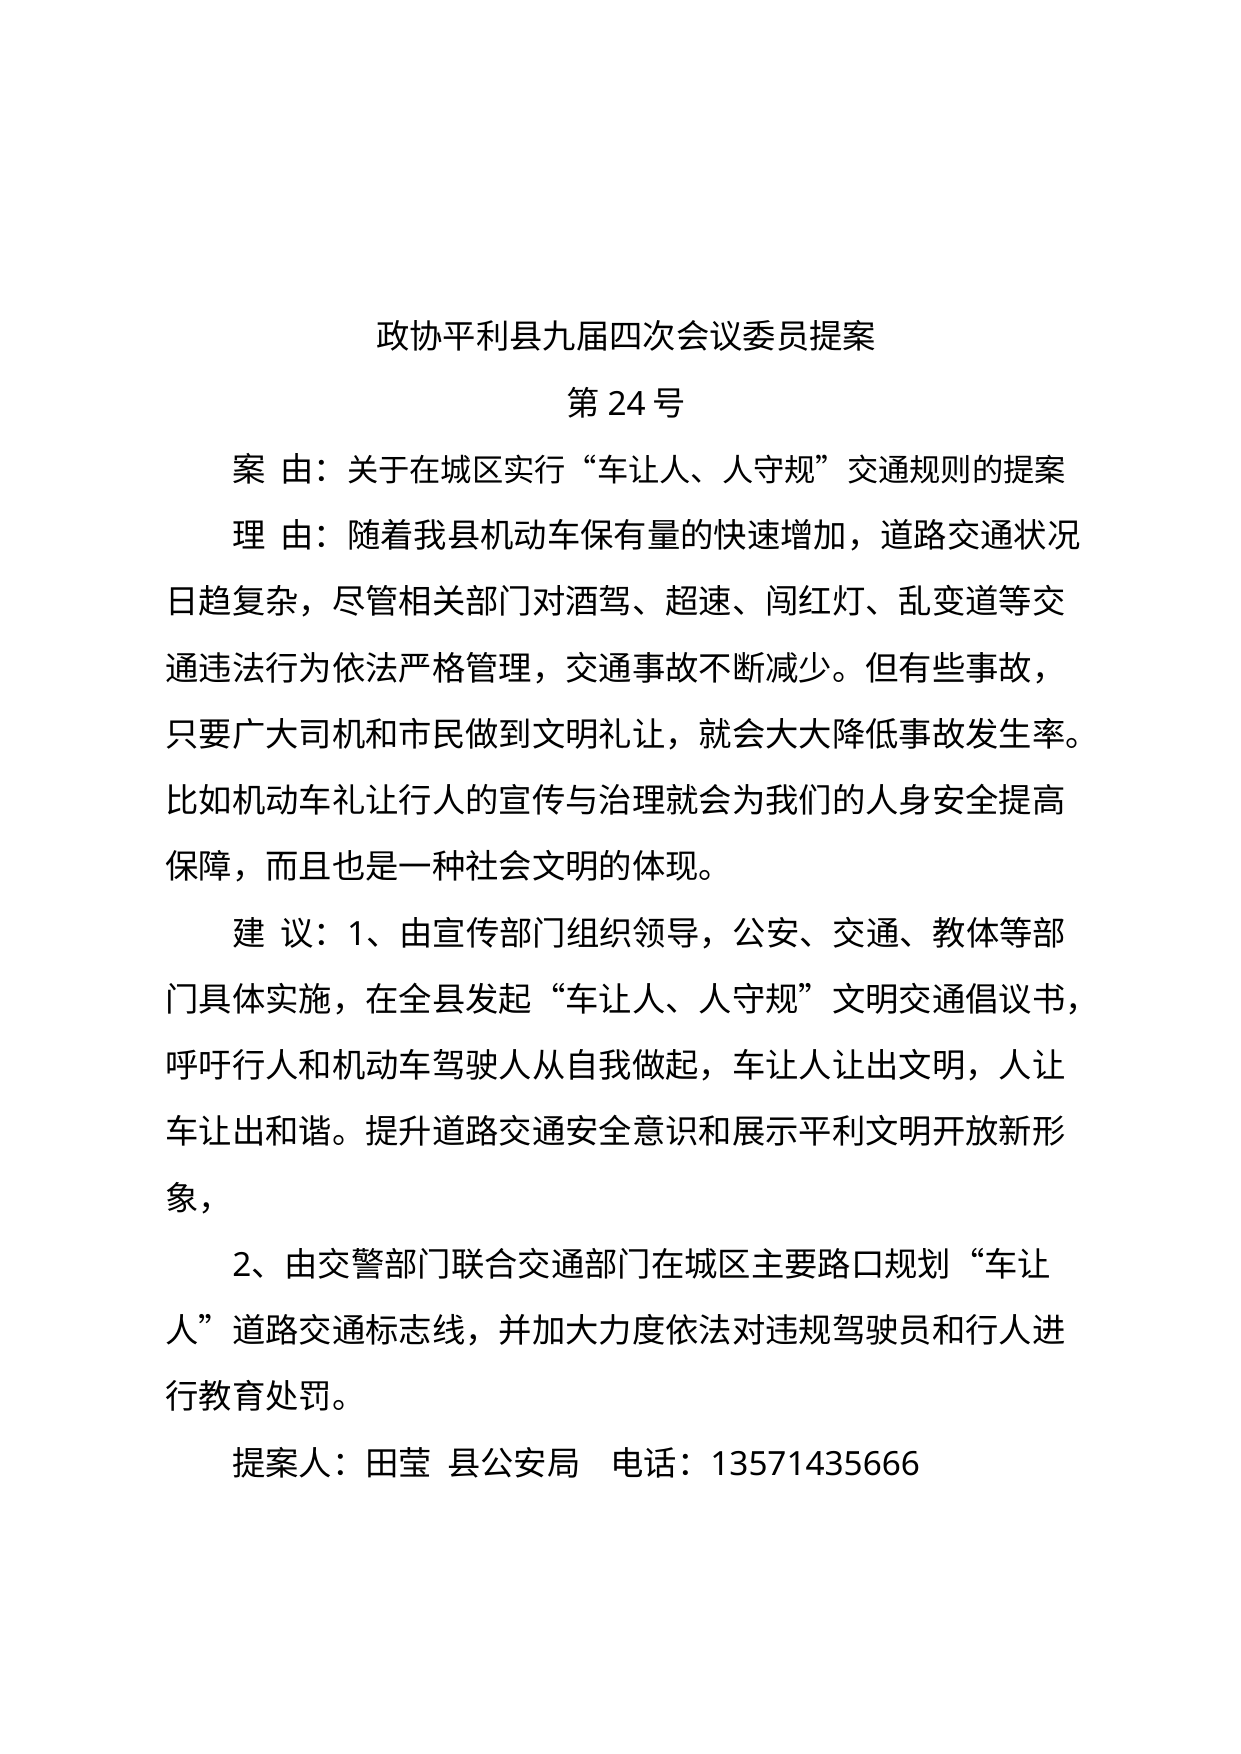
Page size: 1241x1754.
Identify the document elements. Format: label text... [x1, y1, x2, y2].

text 案 由：关于在城区实行“车让人、人守规”交通规则的提案 [165, 434, 1087, 500]
text 第 24号 [165, 368, 1087, 434]
text 提案人：田莹 县公安局 电话：13571435666 [165, 1428, 1087, 1494]
text 政协平利县九届四次会议委员提案 [165, 301, 1087, 368]
text 2、由交警部门联合交通部门在城区主要路口规划“车让人”道路交通标志线，并加大力度依法对违规驾驶员和行人进行教育处罚。 [165, 1229, 1087, 1428]
text 理 由：随着我县机动车保有量的快速增加，道路交通状况日趋复杂，尽管相关部门对酒驾、超速、闯红灯、乱变道等交通违法行为依法严格管理，交通事故不断减少。但有些事故，只要广大司机和市民做到文明礼让，就会大大降低事故发生率。比如机动车礼让行人的宣传与治理就会为我们的人身安全提高保障，而且也是一种社会文明的体现。 [165, 500, 1087, 898]
text 建 议：1、由宣传部门组织领导，公安、交通、教体等部门具体实施，在全县发起“车让人、人守规”文明交通倡议书，呼吁行人和机动车驾驶人从自我做起，车让人让出文明，人让车让出和谐。提升道路交通安全意识和展示平利文明开放新形象， [165, 898, 1087, 1229]
